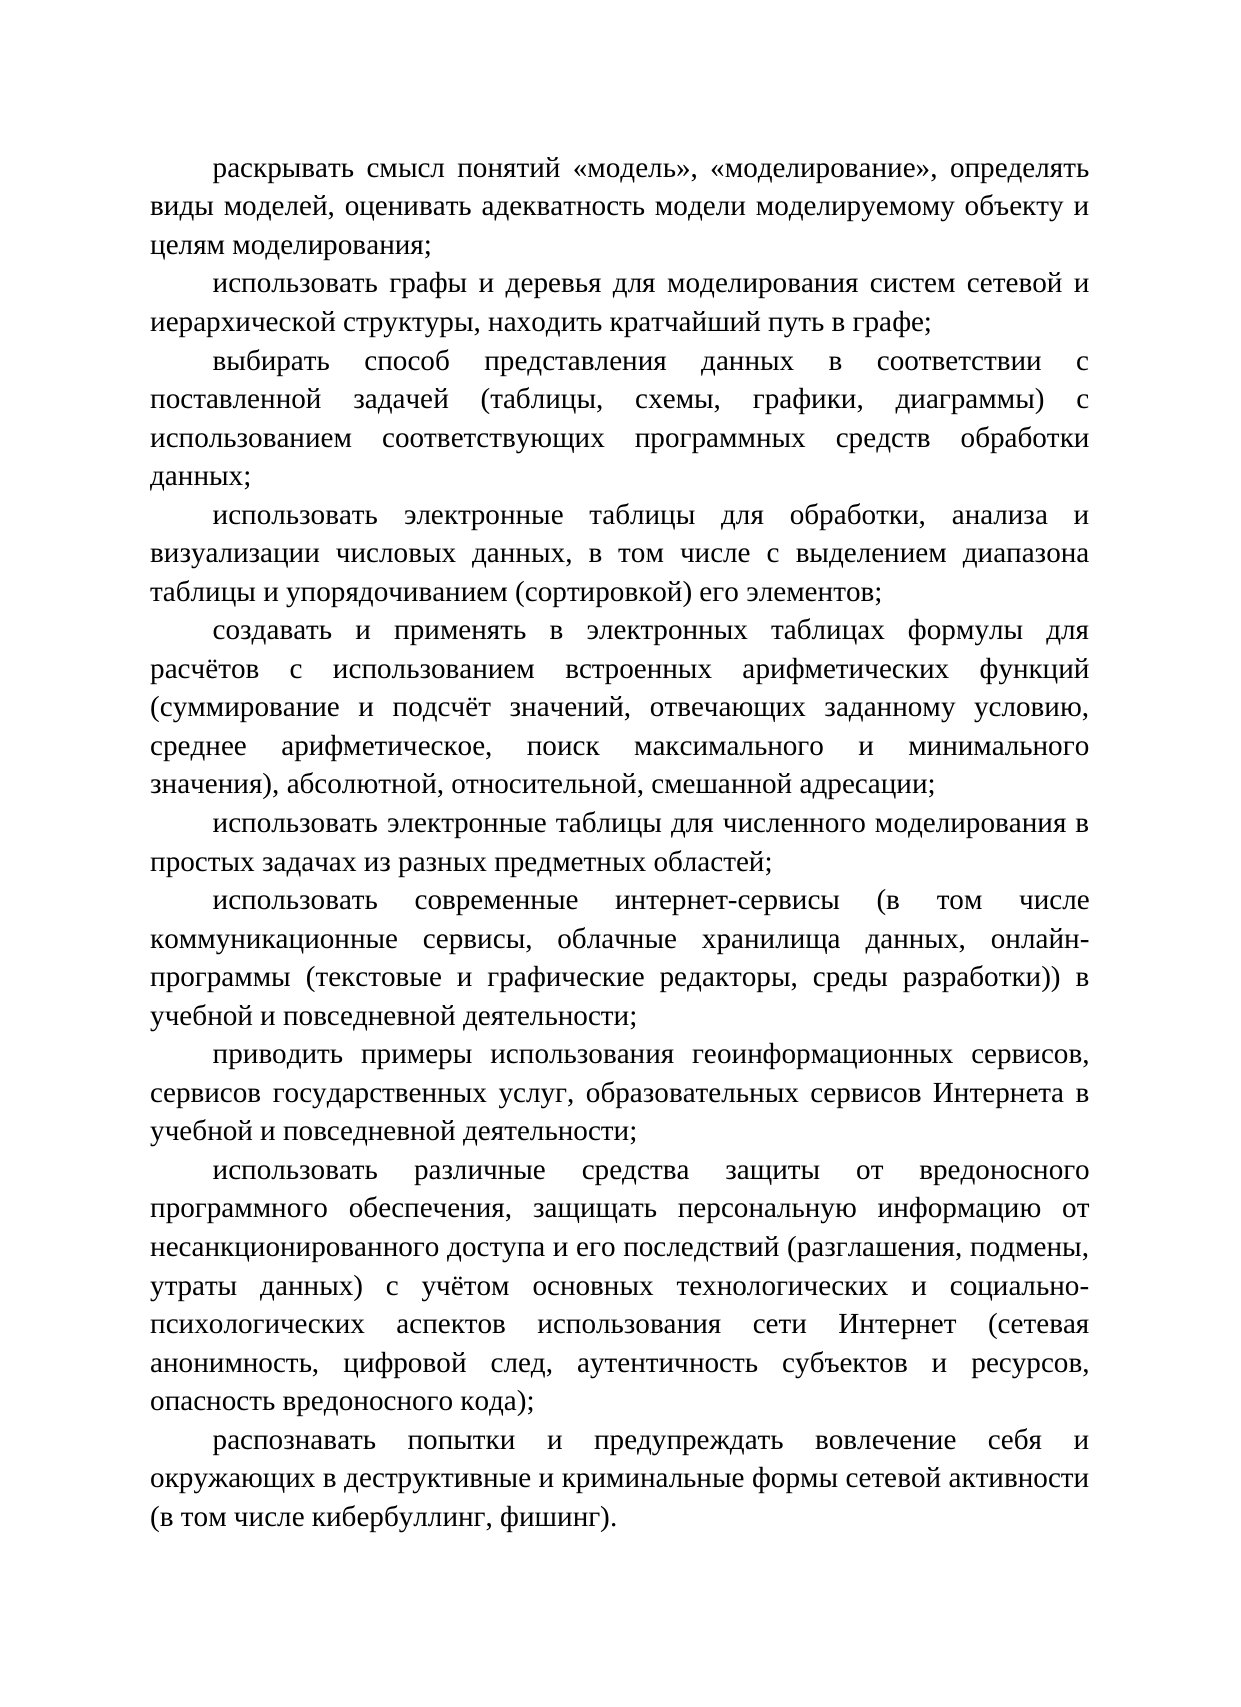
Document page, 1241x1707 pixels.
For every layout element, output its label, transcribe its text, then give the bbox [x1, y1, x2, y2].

text раскрывать смысл понятий «модель», «моделирование», определять виды моделей, оценивать адекватность модели моделируемому объекту и целям моделирования; [150, 150, 1090, 261]
text выбирать способ представления данных в соответствии с поставленной задачей (таблицы, схемы, графики, диаграммы) с использованием соответствующих программных средств обработки данных; [150, 343, 1090, 492]
text создавать и применять в электронных таблицах формулы для расчётов с использованием встроенных арифметических функций (суммирование и подсчёт значений, отвечающих заданному условию, среднее арифметическое, поиск максимального и минимального значения), абсолютной, относительной, смешанной адресации; [150, 612, 1090, 800]
text использовать электронные таблицы для численного моделирования в простых задачах из разных предметных областей; [150, 805, 1090, 877]
text распознавать попытки и предупреждать вовлечение себя и окружающих в деструктивные и криминальные формы сетевой активности (в том числе кибербуллинг, фишинг). [150, 1422, 1090, 1532]
text использовать графы и деревья для моделирования систем сетевой и иерархической структуры, находить кратчайший путь в графе; [150, 266, 1090, 338]
text приводить примеры использования геоинформационных сервисов, сервисов государственных услуг, образовательных сервисов Интернета в учебной и повседневной деятельности; [150, 1036, 1090, 1147]
text использовать электронные таблицы для обработки, анализа и визуализации числовых данных, в том числе с выделением диапазона таблицы и упорядочиванием (сортировкой) его элементов; [150, 497, 1090, 607]
text использовать различные средства защиты от вредоносного программного обеспечения, защищать персональную информацию от несанкционированного доступа и его последствий (разглашения, подмены, утраты данных) с учётом основных технологических и социально-психологических аспектов использования сети Интернет (сетевая анонимность, цифровой след, аутентичность субъектов и ресурсов, опасность вредоносного кода); [150, 1152, 1090, 1417]
text использовать современные интернет-сервисы (в том числе коммуникационные сервисы, облачные хранилища данных, онлайн-программы (текстовые и графические редакторы, среды разработки)) в учебной и повседневной деятельности; [150, 882, 1090, 1031]
